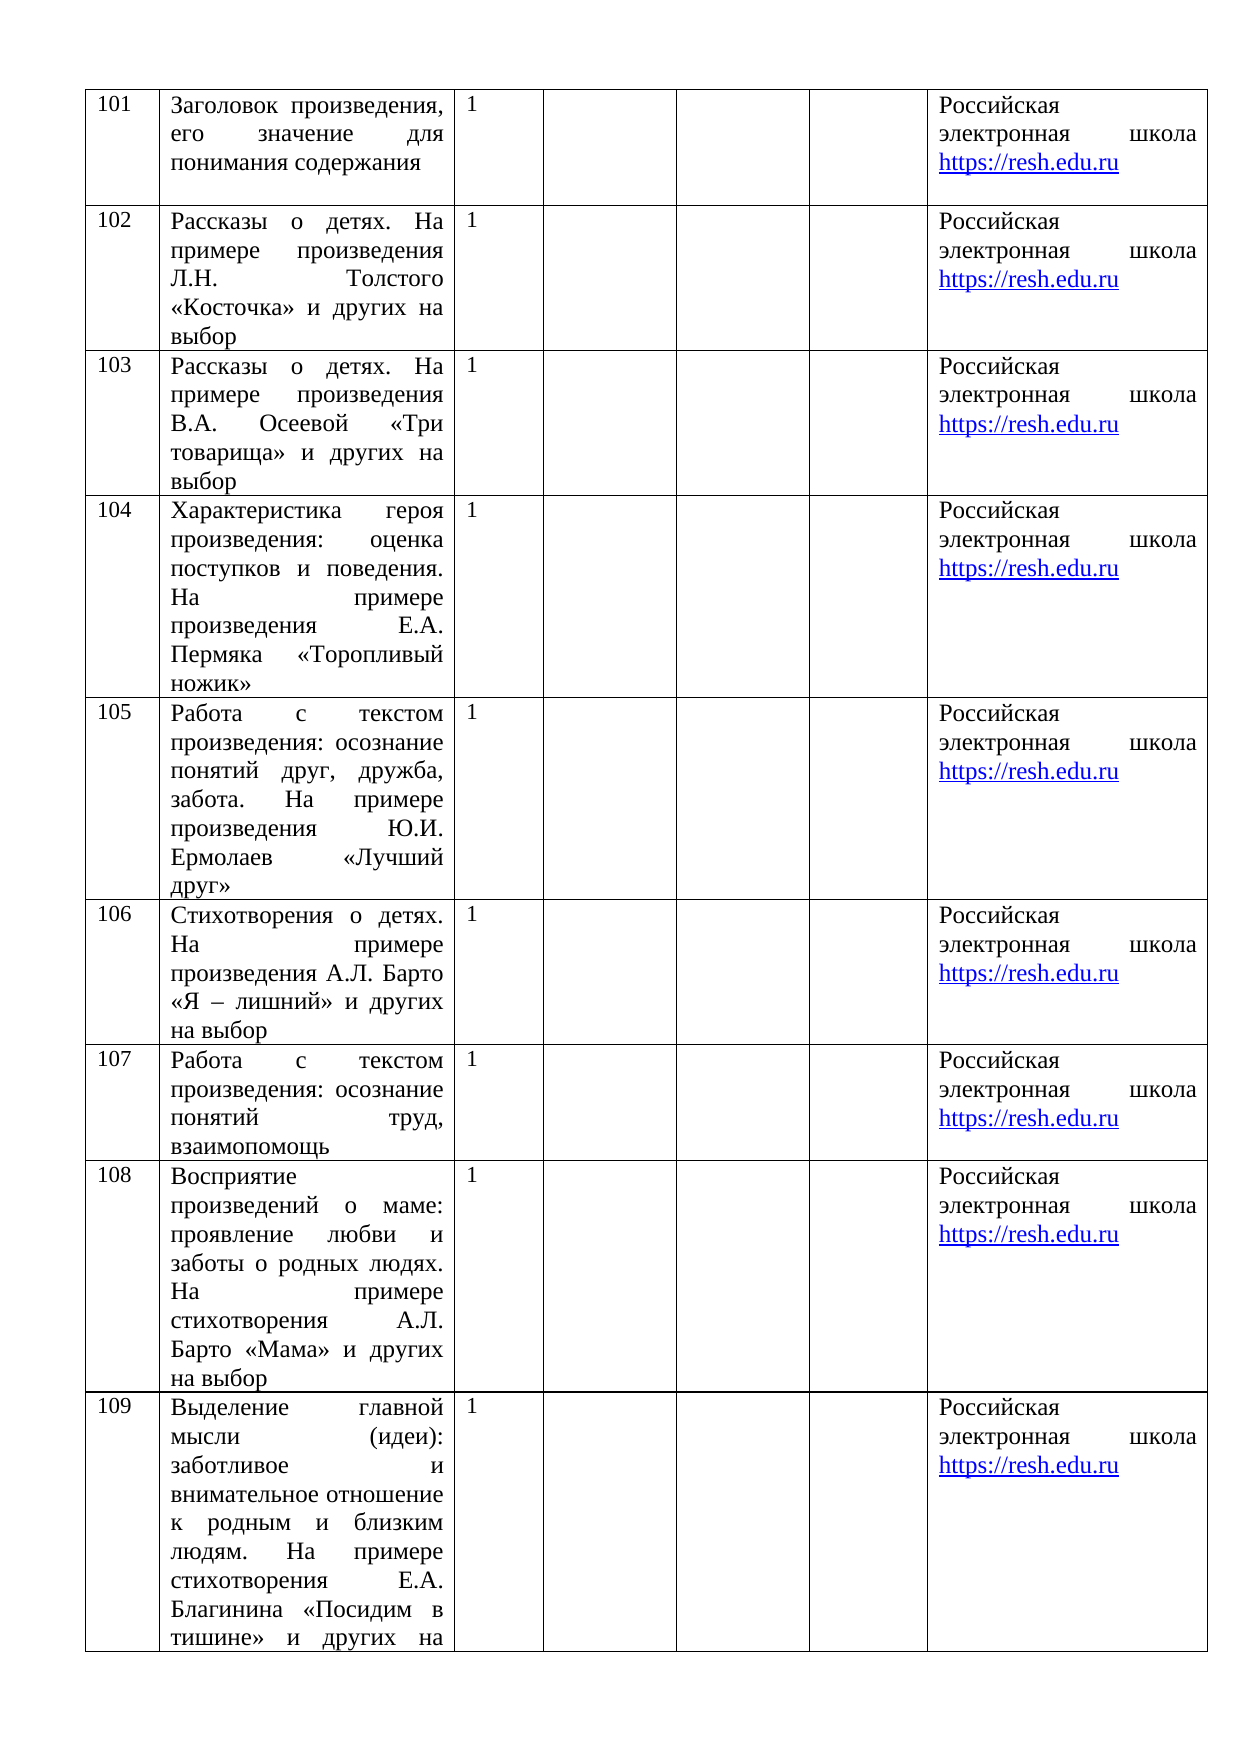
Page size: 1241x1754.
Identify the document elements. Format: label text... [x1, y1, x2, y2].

table_cell 109 [86, 1393, 159, 1651]
table_cell Работа с текстом произведения: осознание понятий друг, дружба, забота. На примере произведения Ю.И. Ермолаев «Лучший друг» [160, 698, 454, 899]
table_cell [810, 1393, 927, 1651]
table_cell [677, 206, 809, 350]
table_cell 1 [455, 496, 543, 697]
table_cell [677, 698, 809, 899]
table_cell [810, 900, 927, 1044]
table_cell Восприятие произведений о маме: проявление любви и заботы о родных людях. На примере стихотворения А.Л. Барто «Мама» и других на выбор [160, 1161, 454, 1391]
table_cell Российская электронная школа https://resh.edu.ru [928, 698, 1207, 899]
table_cell [544, 90, 676, 205]
table_cell [677, 1045, 809, 1160]
table_cell [810, 1045, 927, 1160]
table_cell [544, 1161, 676, 1391]
table_cell [544, 1045, 676, 1160]
table_cell Стихотворения о детях. На примере произведения А.Л. Барто «Я – лишний» и других на выбор [160, 900, 454, 1044]
table_cell 1 [455, 351, 543, 494]
table_cell Заголовок произведения, его значение для понимания содержания [160, 90, 454, 205]
table_cell 1 [455, 698, 543, 899]
table_cell [677, 1161, 809, 1391]
table_cell 1 [455, 1045, 543, 1160]
table_cell 1 [455, 900, 543, 1044]
table_cell Рассказы о детях. На примере произведения В.А. Осеевой «Три товарища» и других на выбор [160, 351, 454, 494]
table_cell [810, 1161, 927, 1391]
table_cell [677, 900, 809, 1044]
table_cell [544, 900, 676, 1044]
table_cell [928, 206, 1207, 350]
table_cell [810, 90, 927, 205]
table_cell [544, 206, 676, 350]
table_cell Рассказы о детях. На примере произведения Л.Н. Толстого «Косточка» и других на выбор [160, 206, 454, 350]
table_cell 107 [86, 1045, 159, 1160]
table_cell 101 [86, 90, 159, 205]
table_cell [810, 351, 927, 494]
table_cell 102 [86, 206, 159, 350]
table_cell 104 [86, 496, 159, 697]
table_cell [810, 496, 927, 697]
table_cell [677, 496, 809, 697]
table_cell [928, 90, 1207, 205]
table_cell Российская электронная школа https://resh.edu.ru [928, 351, 1207, 494]
table_cell Работа с текстом произведения: осознание понятий труд, взаимопомощь [160, 1045, 454, 1160]
table_cell [544, 351, 676, 494]
table_cell 108 [86, 1161, 159, 1391]
table_cell 1 [455, 206, 543, 350]
table_cell [810, 206, 927, 350]
table_cell Российская электронная школа https://resh.edu.ru [928, 496, 1207, 697]
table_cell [928, 1393, 1207, 1651]
table_cell Российская электронная школа https://resh.edu.ru [928, 1045, 1207, 1160]
table_cell [544, 496, 676, 697]
table_cell 106 [86, 900, 159, 1044]
table_cell 103 [86, 351, 159, 494]
table_cell [677, 1393, 809, 1651]
table_cell Характеристика героя произведения: оценка поступков и поведения. На примере произведения Е.А. Пермяка «Торопливый ножик» [160, 496, 454, 697]
table_cell 105 [86, 698, 159, 899]
table_cell Российская электронная школа https://resh.edu.ru [928, 1161, 1207, 1391]
table_cell 1 [455, 1393, 543, 1651]
table_cell 1 [455, 90, 543, 205]
table_cell [544, 698, 676, 899]
table_cell [677, 351, 809, 494]
table_cell [810, 698, 927, 899]
table_cell Российская электронная школа https://resh.edu.ru [928, 900, 1207, 1044]
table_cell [160, 1393, 454, 1651]
table_cell 1 [455, 1161, 543, 1391]
table_cell [677, 90, 809, 205]
table_cell [544, 1393, 676, 1651]
